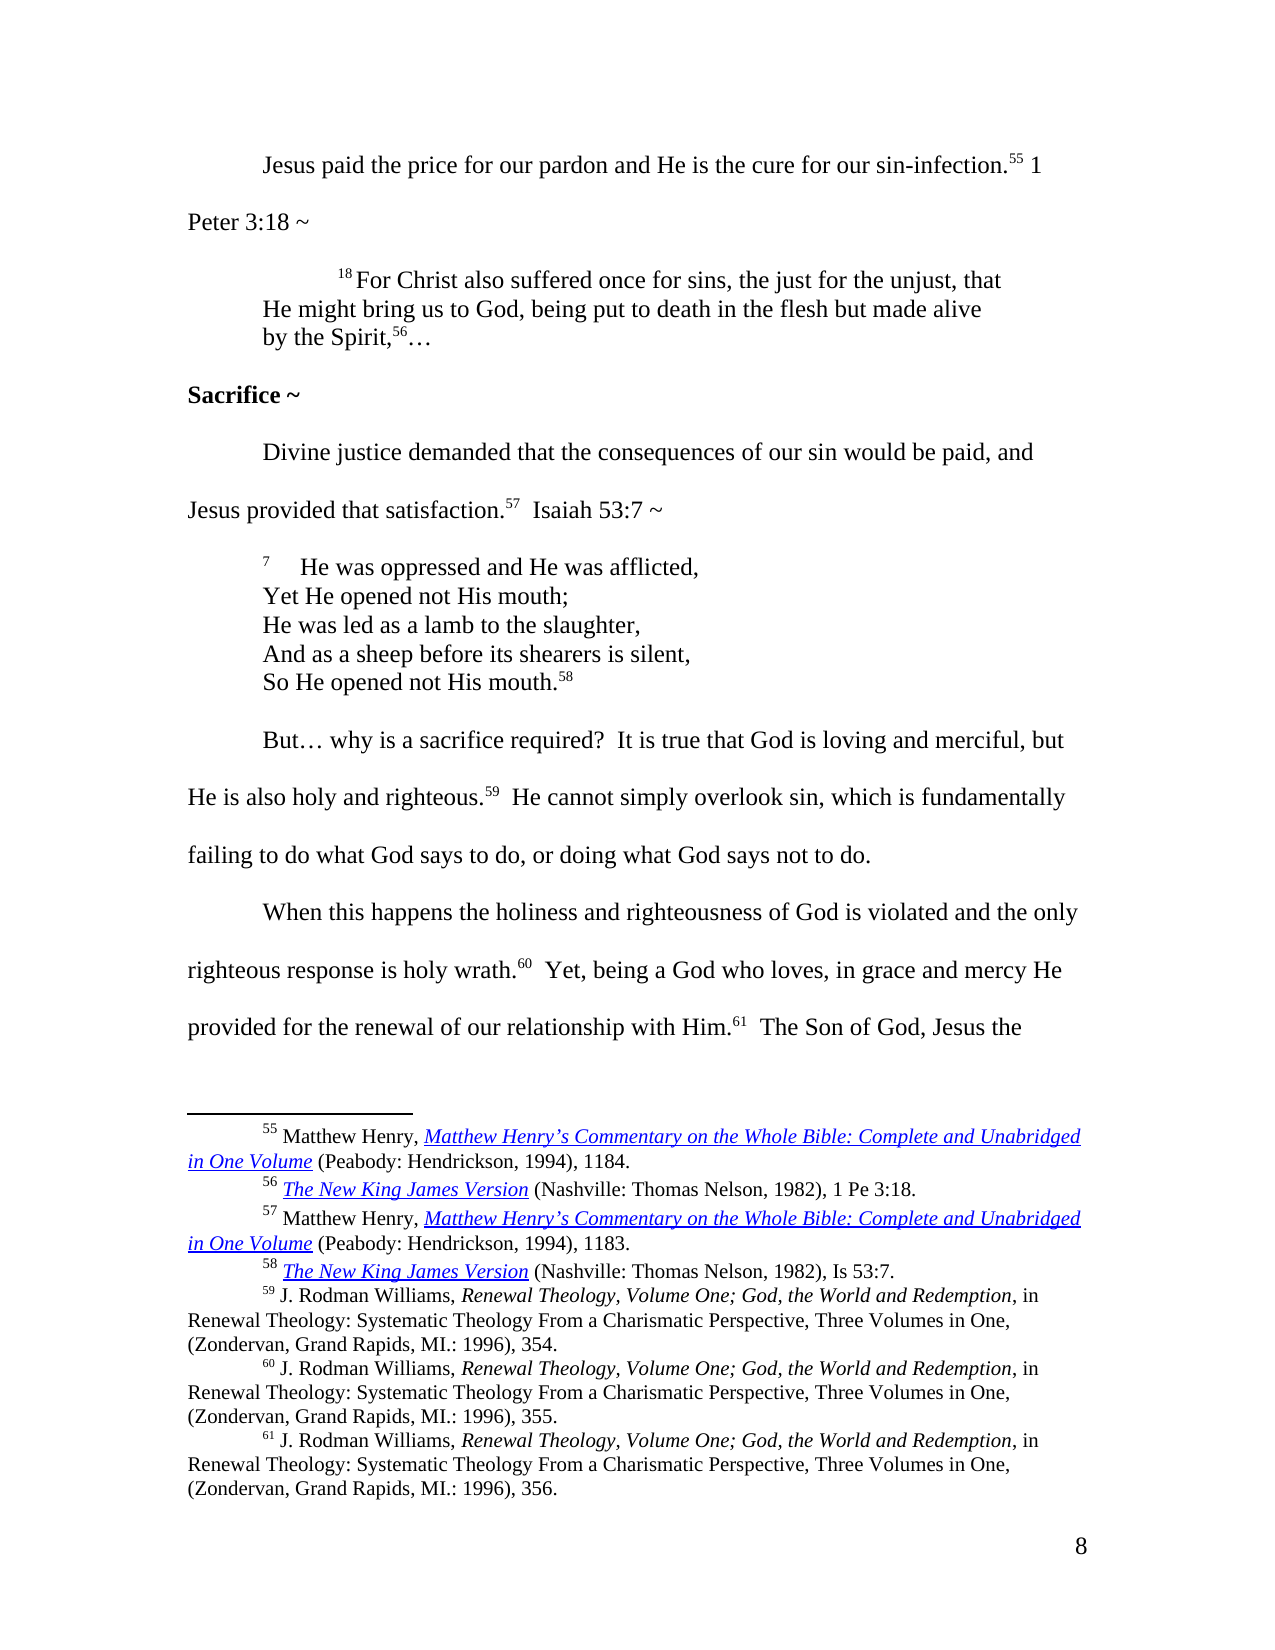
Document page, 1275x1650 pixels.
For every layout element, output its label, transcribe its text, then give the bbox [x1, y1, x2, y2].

text 18 For Christ also suffered once for sins, the just for the unjust, that He might bring us to God, being put to death in the flesh but made alive by the Spirit,… [262, 265, 1012, 351]
text Jesus paid the price for our pardon and He is the cure for our sin-infection. 1 Peter 3:18 ~ [187, 150, 1087, 236]
text And as a sheep before its shearers is silent, [262, 639, 1012, 667]
text But… why is a sacrifice required? It is true that God is loving and merciful, but He is also holy and righteous. He cannot simply overlook sin, which is fundamentally failing to do what God says to do, or doing what God says not to do. [187, 725, 1087, 869]
text He was led as a lamb to the slaughter, [262, 610, 1012, 639]
text So He opened not His mouth. [262, 667, 1012, 696]
text Yet He opened not His mouth; [262, 581, 1012, 610]
text 7 He was oppressed and He was afflicted, [262, 552, 1012, 581]
text Divine justice demanded that the consequences of our sin would be paid, and Jesus provided that satisfaction. Isaiah 53:7 ~ [187, 437, 1087, 524]
text Sacrifice ~ [187, 380, 1087, 409]
text When this happens the holiness and righteousness of God is violated and the only righteous response is holy wrath. Yet, being a God who loves, in grace and mercy He provided for the renewal of our relationship with Him. The Son of God, Jesus the Christ, was sacrificed to meet the holy and just requirements of a God who has been wronged. 1 Corinthians 15:3 ~ [187, 897, 1087, 1041]
